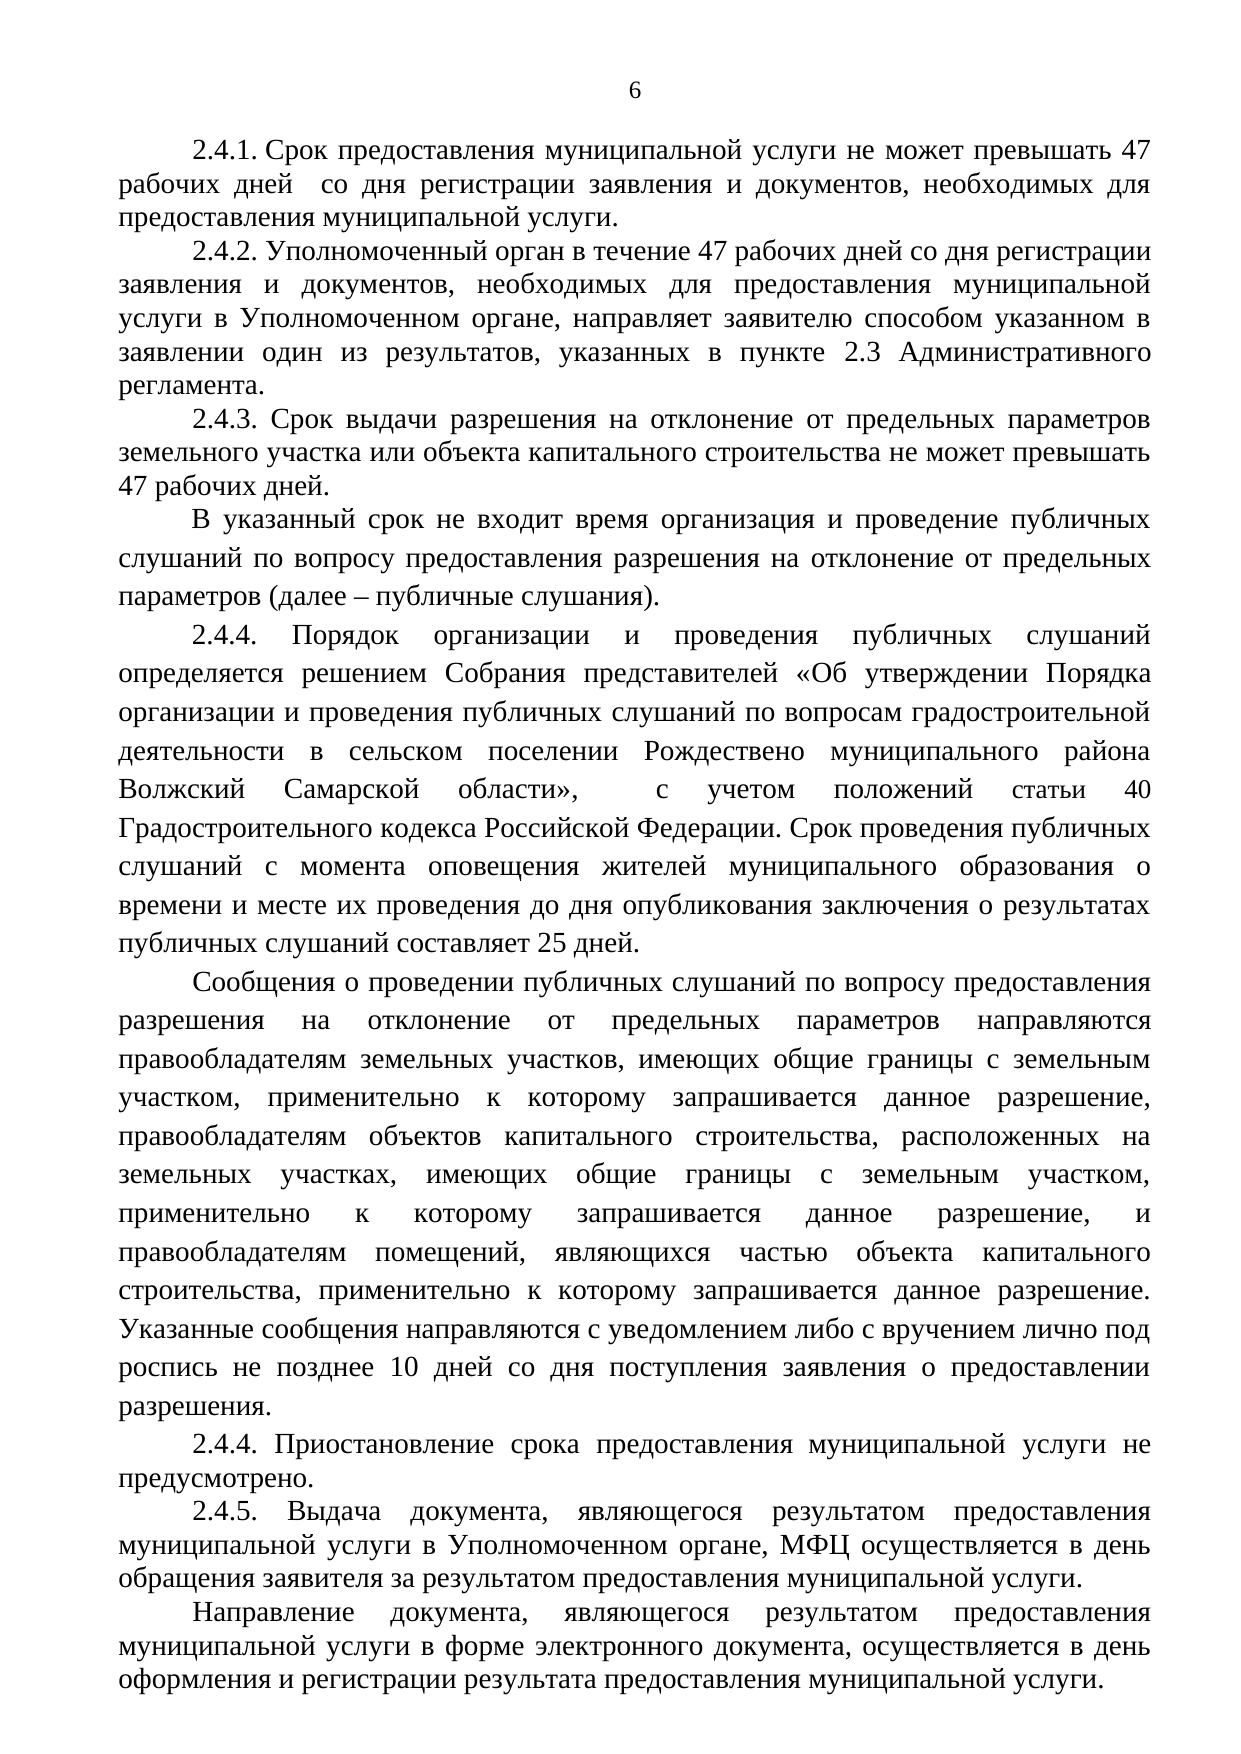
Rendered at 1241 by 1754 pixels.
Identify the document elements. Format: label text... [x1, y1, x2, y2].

text 2.4.4. Приостановление срока предоставления муниципальной услуги не предусмотрено. [118, 1426, 1152, 1493]
text 2.4.1. Срок предоставления муниципальной услуги не может превышать 47 рабочих дней со дня регистрации заявления и документов, необходимых для предоставления муниципальной услуги. [118, 132, 1152, 233]
text Направление документа, являющегося результатом предоставления муниципальной услуги в форме электронного документа, осуществляется в день оформления и регистрации результата предоставления муниципальной услуги. [118, 1594, 1152, 1695]
text В указанный срок не входит время организация и проведение публичных слушаний по вопросу предоставления разрешения на отклонение от предельных параметров (далее – публичные слушания). [118, 501, 1152, 612]
text Сообщения о проведении публичных слушаний по вопросу предоставления разрешения на отклонение от предельных параметров направляются правообладателям земельных участков, имеющих общие границы с земельным участком, применительно к которому запрашивается данное разрешение, правообладателям объектов капитального строительства, расположенных на земельных участках, имеющих общие границы с земельным участком, применительно к которому запрашивается данное разрешение, и правообладателям помещений, являющихся частью объекта капитального строительства, применительно к которому запрашивается данное разрешение. Указанные сообщения направляются с уведомлением либо с вручением лично под роспись не позднее 10 дней со дня поступления заявления о предоставлении разрешения. [118, 964, 1152, 1421]
text 2.4.5. Выдача документа, являющегося результатом предоставления муниципальной услуги в Уполномоченном органе, МФЦ осуществляется в день обращения заявителя за результатом предоставления муниципальной услуги. [118, 1493, 1152, 1594]
text 2.4.3. Срок выдачи разрешения на отклонение от предельных параметров земельного участка или объекта капитального строительства не может превышать 47 рабочих дней. [118, 401, 1152, 501]
text 2.4.2. Уполномоченный орган в течение 47 рабочих дней со дня регистрации заявления и документов, необходимых для предоставления муниципальной услуги в Уполномоченном органе, направляет заявителю способом указанном в заявлении один из результатов, указанных в пункте 2.3 Административного регламента. [118, 233, 1152, 401]
text 2.4.4. Порядок организации и проведения публичных слушаний определяется решением Собрания представителей «Об утверждении Порядка организации и проведения публичных слушаний по вопросам градостроительной деятельности в сельском поселении Рождествено муниципального района Волжский Самарской области», с учетом положений статьи 40 Градостроительного кодекса Российской Федерации. Срок проведения публичных слушаний с момента оповещения жителей муниципального образования о времени и месте их проведения до дня опубликования заключения о результатах публичных слушаний составляет 25 дней. [118, 617, 1152, 959]
